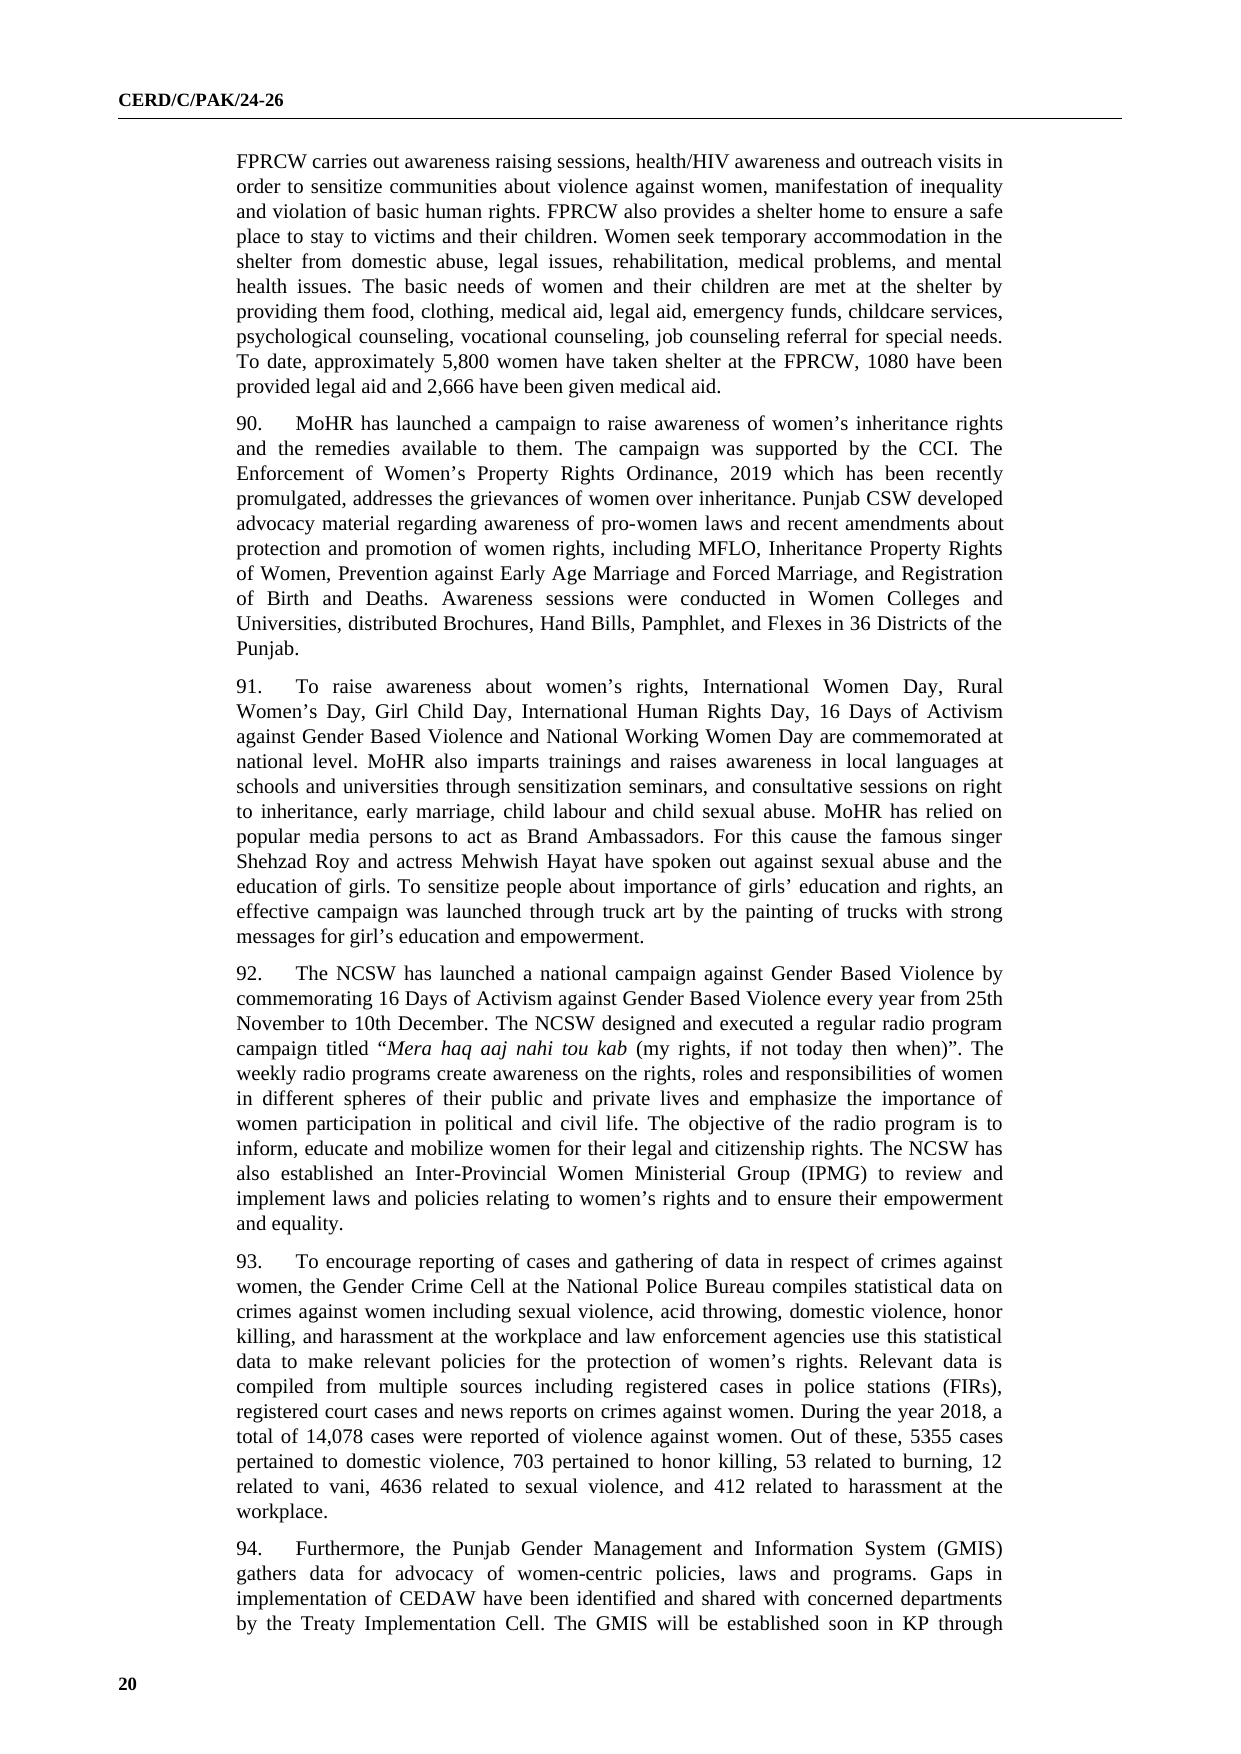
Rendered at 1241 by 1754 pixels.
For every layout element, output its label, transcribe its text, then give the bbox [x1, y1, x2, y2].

text 91. To raise awareness about women’s rights, International Women Day, Rural Women’s Day, Girl Child Day, International Human Rights Day, 16 Days of Activism against Gender Based Violence and National Working Women Day are commemorated at national level. MoHR also imparts trainings and raises awareness in local languages at schools and universities through sensitization seminars, and consultative sessions on right to inheritance, early marriage, child labour and child sexual abuse. MoHR has relied on popular media persons to act as Brand Ambassadors. For this cause the famous singer Shehzad Roy and actress Mehwish Hayat have spoken out against sexual abuse and the education of girls. To sensitize people about importance of girls’ education and rights, an effective campaign was launched through truck art by the painting of trucks with strong messages for girl’s education and empowerment. [236, 673, 1004, 948]
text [236, 148, 1004, 398]
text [236, 1535, 1004, 1635]
text 92. The NCSW has launched a national campaign against Gender Based Violence by commemorating 16 Days of Activism against Gender Based Violence every year from 25th November to 10th December. The NCSW designed and executed a regular radio program campaign titled “Mera haq aaj nahi tou kab (my rights, if not today then when)”. The weekly radio programs create awareness on the rights, roles and responsibilities of women in different spheres of their public and private lives and emphasize the importance of women participation in political and civil life. The objective of the radio program is to inform, educate and mobilize women for their legal and citizenship rights. The NCSW has also established an Inter-Provincial Women Ministerial Group (IPMG) to review and implement laws and policies relating to women’s rights and to ensure their empowerment and equality. [236, 960, 1004, 1235]
text 93. To encourage reporting of cases and gathering of data in respect of crimes against women, the Gender Crime Cell at the National Police Bureau compiles statistical data on crimes against women including sexual violence, acid throwing, domestic violence, honor killing, and harassment at the workplace and law enforcement agencies use this statistical data to make relevant policies for the protection of women’s rights. Relevant data is compiled from multiple sources including registered cases in police stations (FIRs), registered court cases and news reports on crimes against women. During the year 2018, a total of 14,078 cases were reported of violence against women. Out of these, 5355 cases pertained to domestic violence, 703 pertained to honor killing, 53 related to burning, 12 related to vani, 4636 related to sexual violence, and 412 related to harassment at the workplace. [236, 1248, 1004, 1523]
text 90. MoHR has launched a campaign to raise awareness of women’s inheritance rights and the remedies available to them. The campaign was supported by the CCI. The Enforcement of Women’s Property Rights Ordinance, 2019 which has been recently promulgated, addresses the grievances of women over inheritance. Punjab CSW developed advocacy material regarding awareness of pro-women laws and recent amendments about protection and promotion of women rights, including MFLO, Inheritance Property Rights of Women, Prevention against Early Age Marriage and Forced Marriage, and Registration of Birth and Deaths. Awareness sessions were conducted in Women Colleges and Universities, distributed Brochures, Hand Bills, Pamphlet, and Flexes in 36 Districts of the Punjab. [236, 410, 1004, 660]
